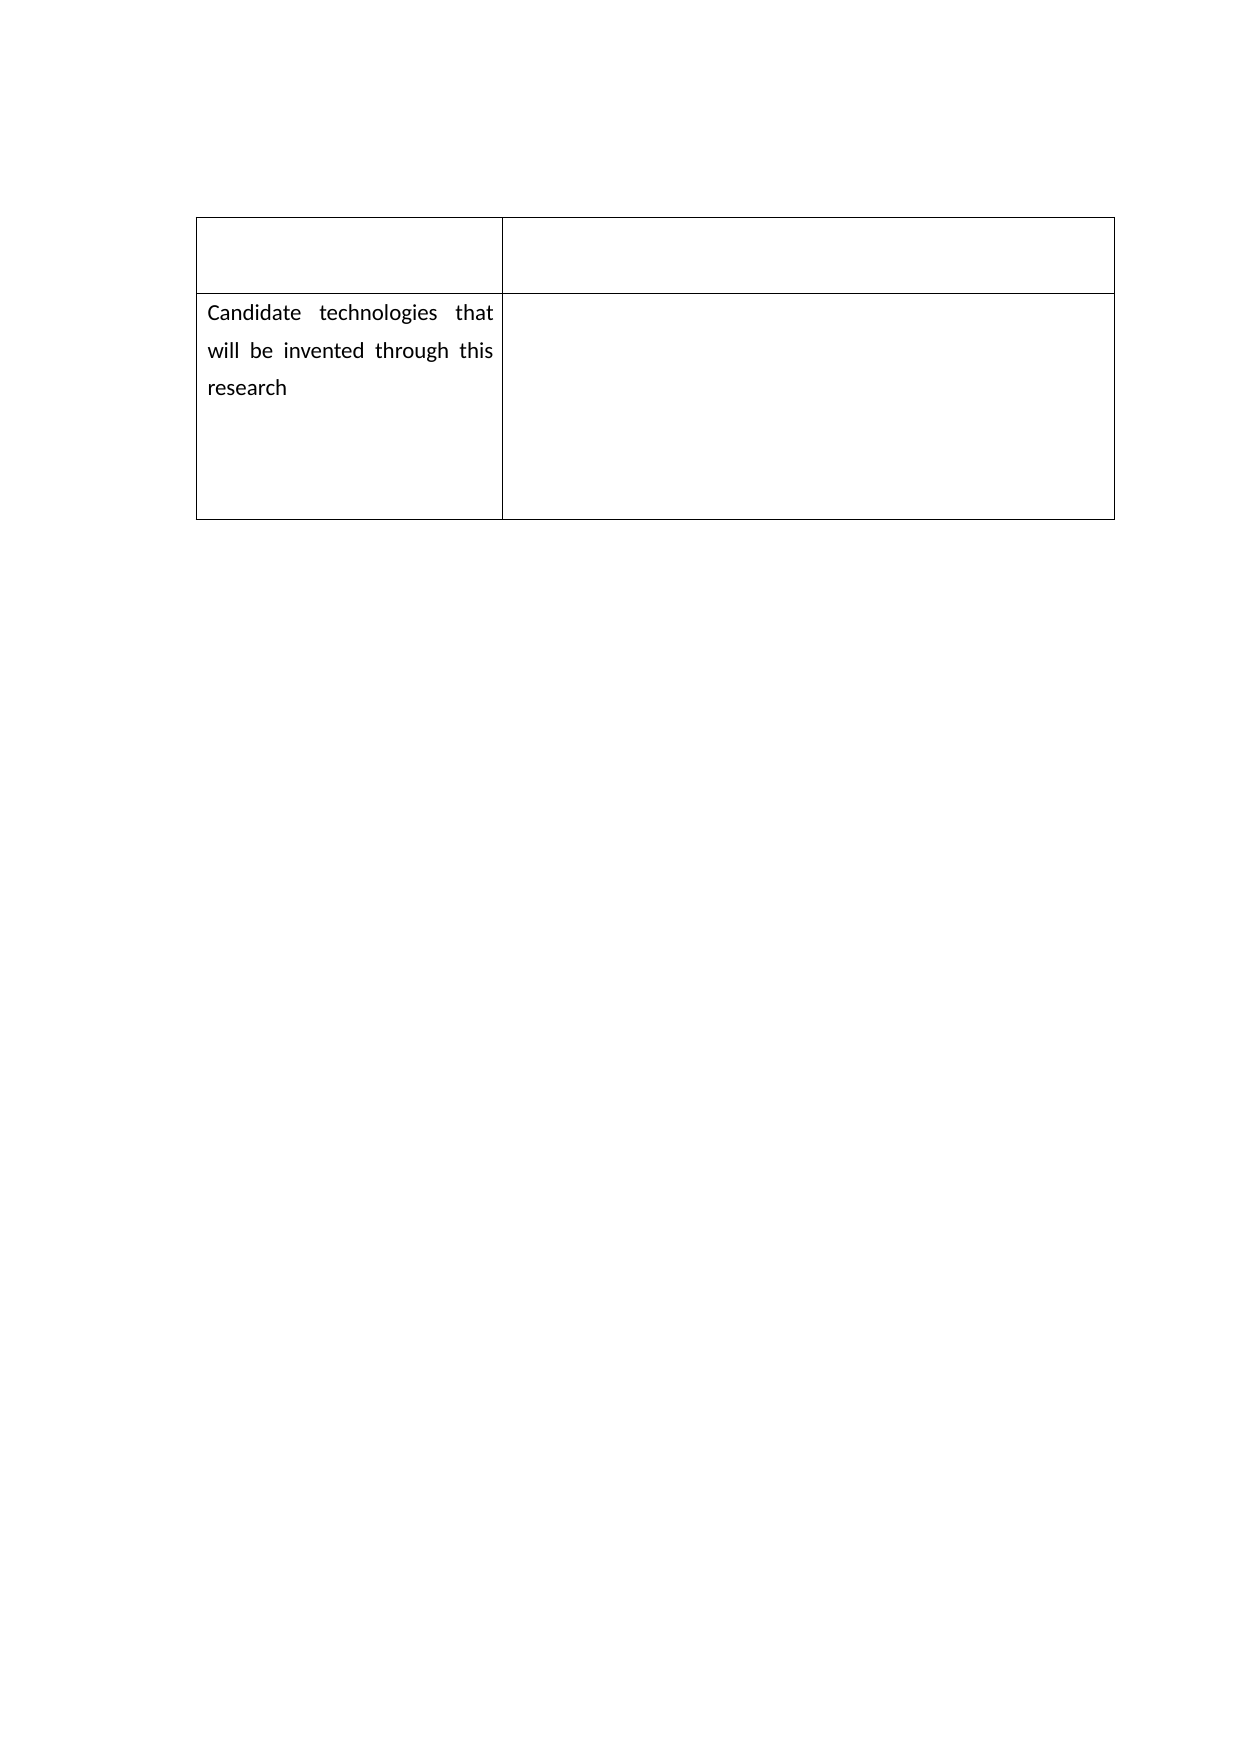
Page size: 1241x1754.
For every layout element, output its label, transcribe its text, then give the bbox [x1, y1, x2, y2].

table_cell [197, 218, 502, 293]
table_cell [503, 218, 1114, 293]
table_cell [503, 294, 1114, 519]
table_cell Candidate technologies that will be invented through this research [197, 294, 502, 519]
